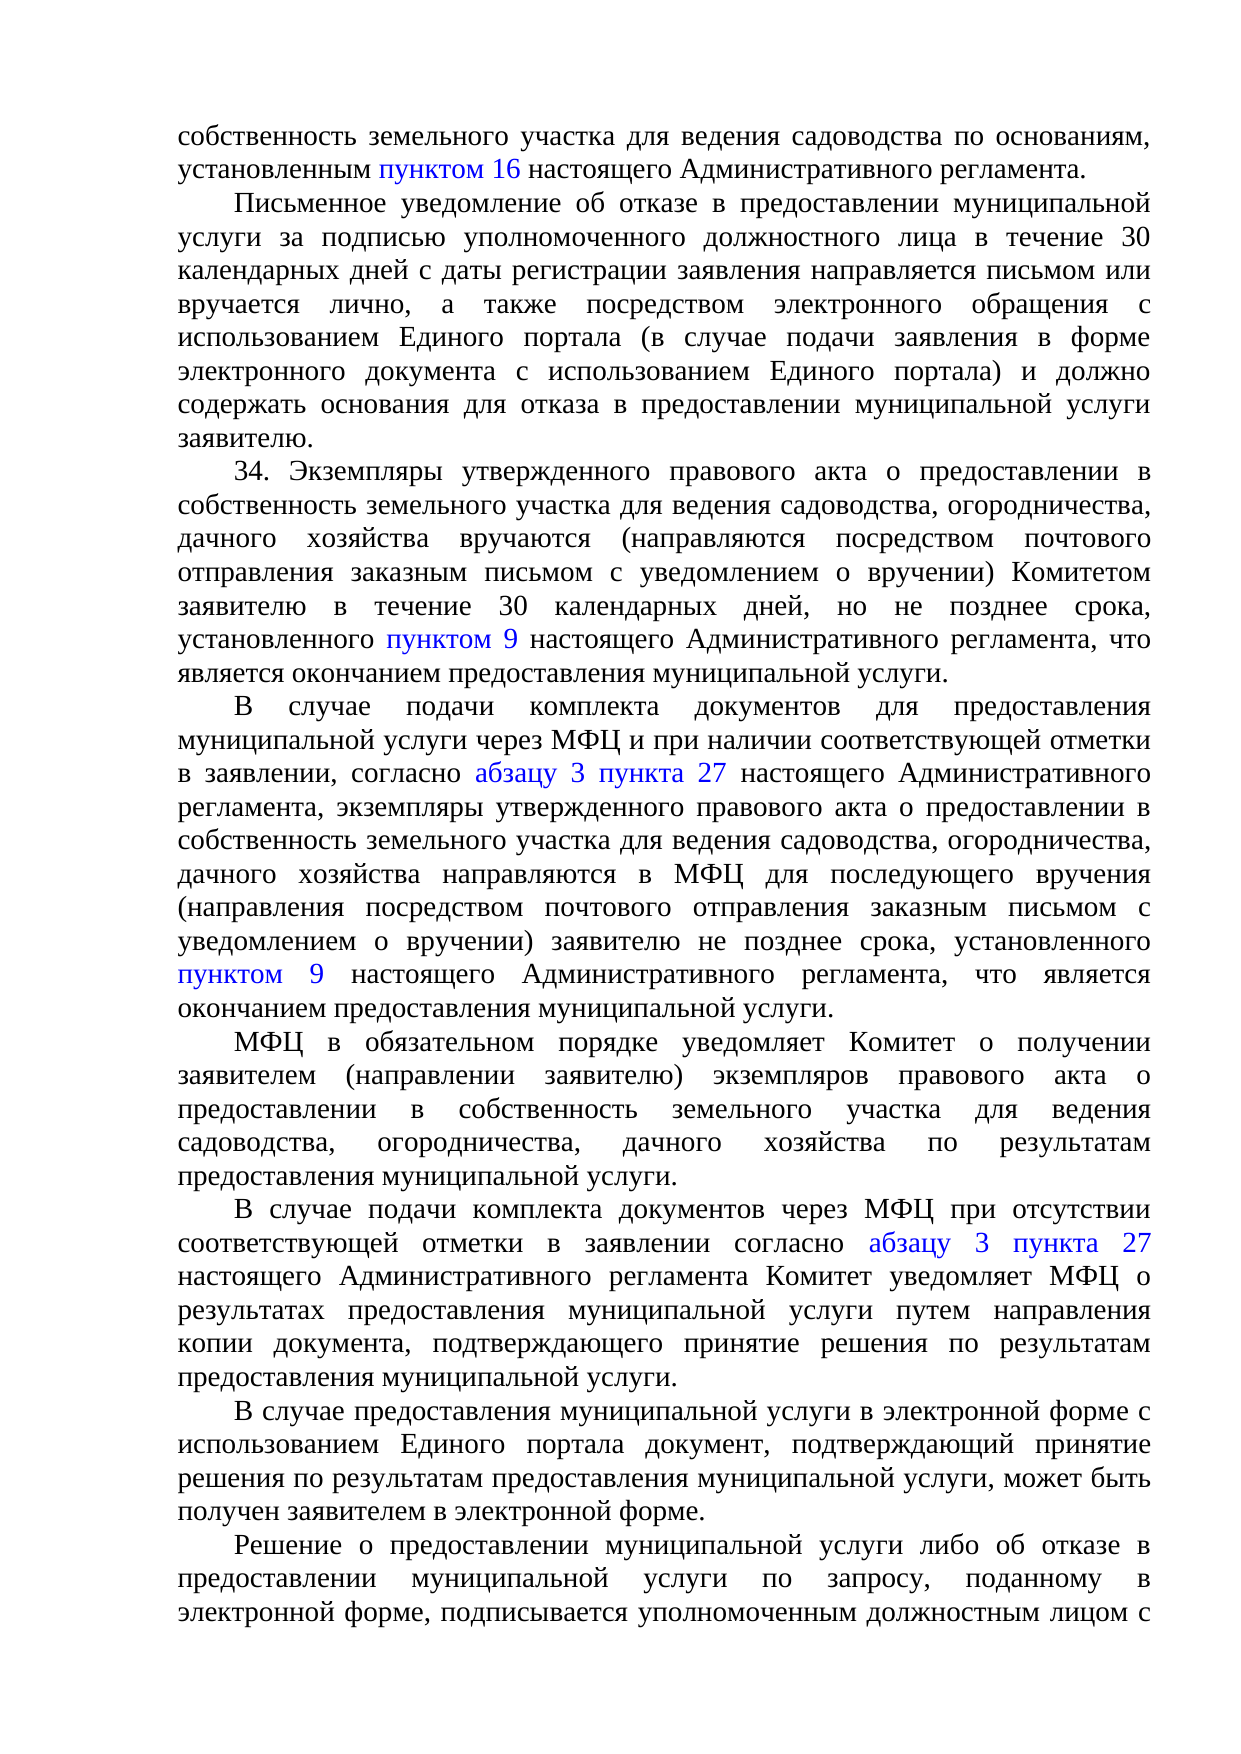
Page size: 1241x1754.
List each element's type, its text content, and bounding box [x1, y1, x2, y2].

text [177, 118, 1152, 185]
text В случае подачи комплекта документов через МФЦ при отсутствии соответствующей отметки в заявлении согласно абзацу 3 пункта 27 настоящего Административного регламента Комитет уведомляет МФЦ о результатах предоставления муниципальной услуги путем направления копии документа, подтверждающего принятие решения по результатам предоставления муниципальной услуги. [177, 1191, 1152, 1393]
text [177, 1527, 1152, 1627]
text МФЦ в обязательном порядке уведомляет Комитет о получении заявителем (направлении заявителю) экземпляров правового акта о предоставлении в собственность земельного участка для ведения садоводства, огородничества, дачного хозяйства по результатам предоставления муниципальной услуги. [177, 1024, 1152, 1191]
text В случае подачи комплекта документов для предоставления муниципальной услуги через МФЦ и при наличии соответствующей отметки в заявлении, согласно абзацу 3 пункта 27 настоящего Административного регламента, экземпляры утвержденного правового акта о предоставлении в собственность земельного участка для ведения садоводства, огородничества, дачного хозяйства направляются в МФЦ для последующего вручения (направления посредством почтового отправления заказным письмом с уведомлением о вручении) заявителю не позднее срока, установленного пунктом 9 настоящего Административного регламента, что является окончанием предоставления муниципальной услуги. [177, 688, 1152, 1024]
text В случае предоставления муниципальной услуги в электронной форме с использованием Единого портала документ, подтверждающий принятие решения по результатам предоставления муниципальной услуги, может быть получен заявителем в электронной форме. [177, 1393, 1152, 1527]
text 34. Экземпляры утвержденного правового акта о предоставлении в собственность земельного участка для ведения садоводства, огородничества, дачного хозяйства вручаются (направляются посредством почтового отправления заказным письмом с уведомлением о вручении) Комитетом заявителю в течение 30 календарных дней, но не позднее срока, установленного пунктом 9 настоящего Административного регламента, что является окончанием предоставления муниципальной услуги. [177, 453, 1152, 688]
text Письменное уведомление об отказе в предоставлении муниципальной услуги за подписью уполномоченного должностного лица в течение 30 календарных дней с даты регистрации заявления направляется письмом или вручается лично, а также посредством электронного обращения с использованием Единого портала (в случае подачи заявления в форме электронного документа с использованием Единого портала) и должно содержать основания для отказа в предоставлении муниципальной услуги заявителю. [177, 185, 1152, 453]
